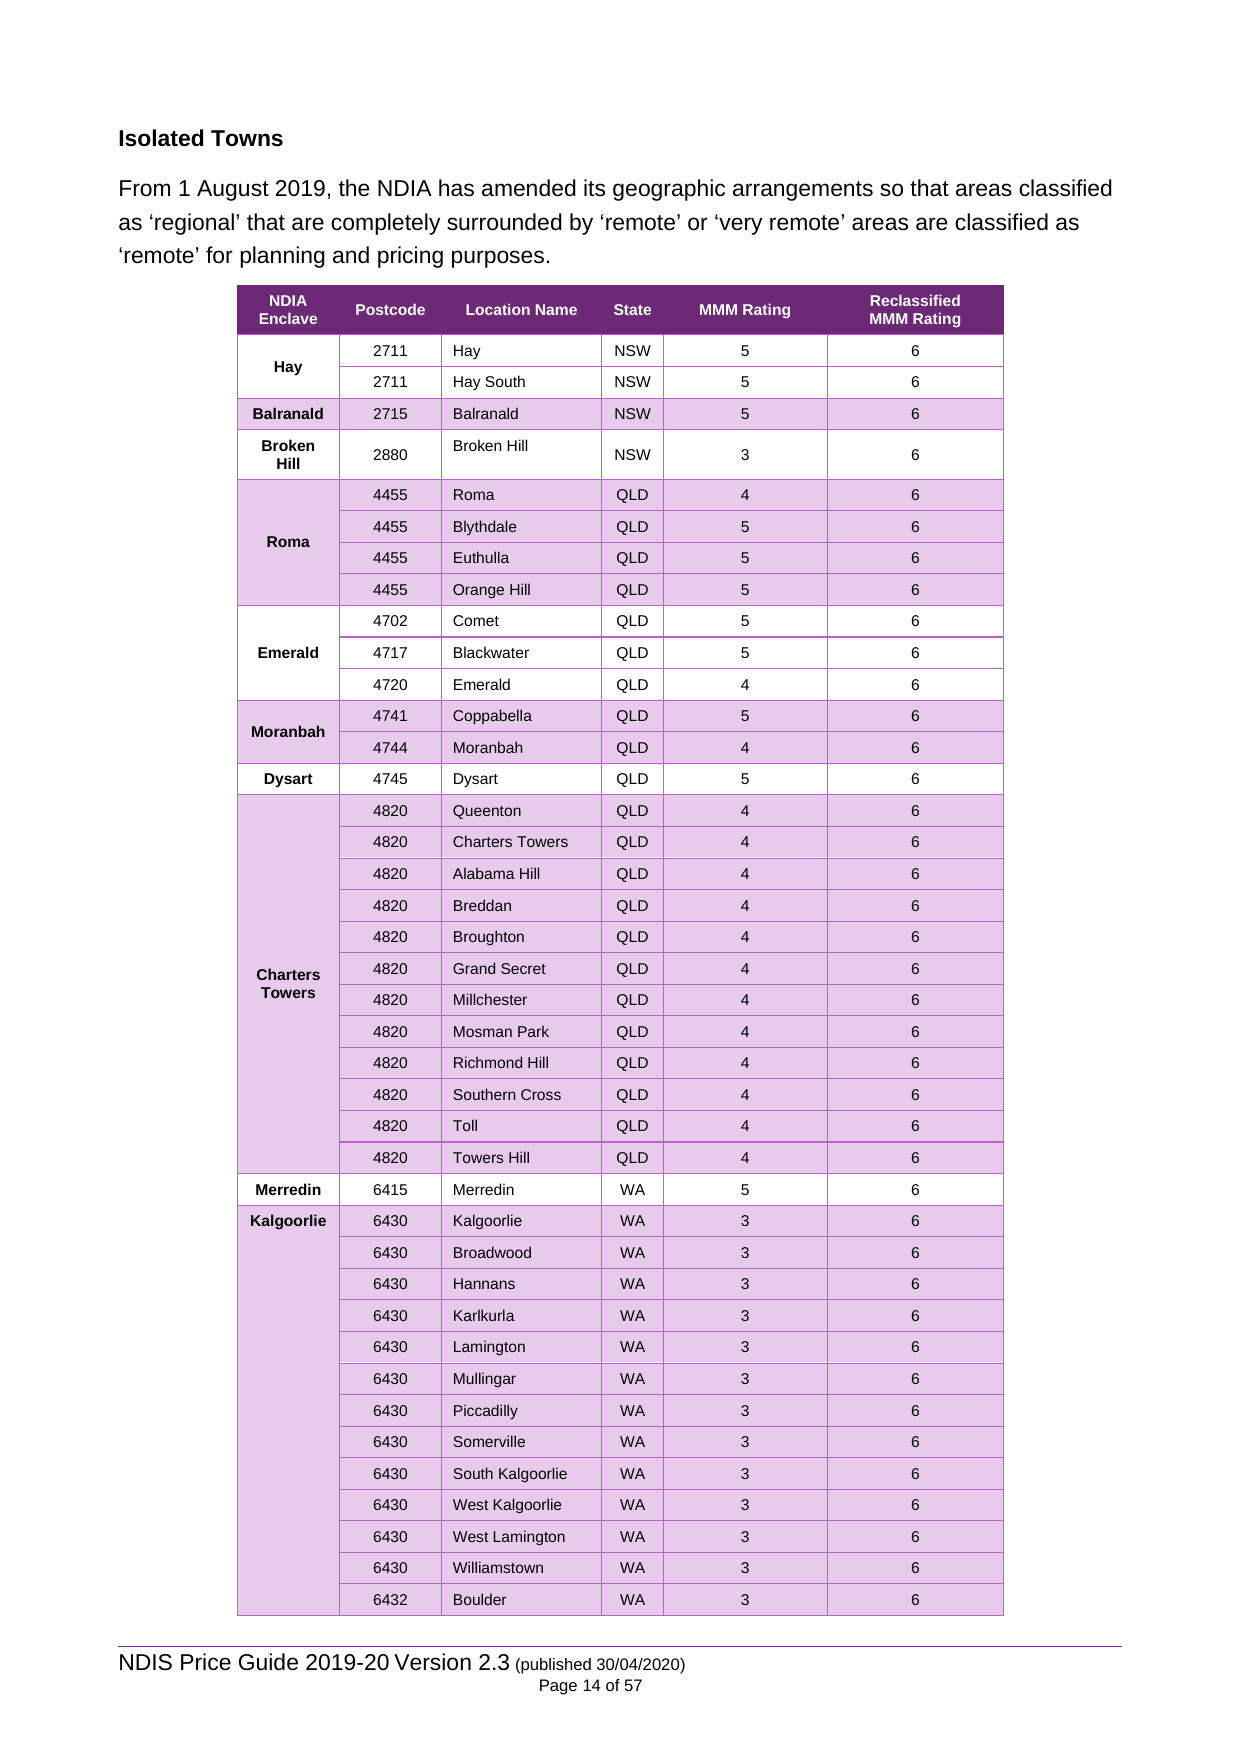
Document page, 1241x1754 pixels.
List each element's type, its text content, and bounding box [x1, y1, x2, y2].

table_cell Charters Towers [238, 795, 339, 1173]
table_cell QLD [602, 1111, 663, 1141]
table_cell Hay [238, 335, 339, 397]
table_cell 4 [664, 953, 827, 984]
table_cell 6 [828, 1364, 1003, 1394]
table_cell 6430 [340, 1553, 441, 1583]
table_cell 4820 [340, 953, 441, 984]
table_cell Breddan [442, 890, 601, 921]
table_cell 4 [664, 732, 827, 763]
table_cell QLD [602, 606, 663, 636]
table_cell Williamstown [442, 1553, 601, 1583]
table_cell 4820 [340, 985, 441, 1015]
table_cell Merredin [238, 1174, 339, 1204]
table_cell QLD [602, 638, 663, 668]
table_cell 3 [664, 1490, 827, 1520]
table_cell QLD [602, 985, 663, 1015]
table_cell Grand Secret [442, 953, 601, 984]
table_cell 6 [828, 890, 1003, 921]
table_cell 6430 [340, 1206, 441, 1236]
table_cell 4 [664, 827, 827, 857]
table_cell 6 [828, 1584, 1003, 1615]
table_cell 6 [828, 606, 1003, 636]
table_cell QLD [602, 511, 663, 542]
table_cell 6430 [340, 1332, 441, 1362]
table_cell 6 [828, 1427, 1003, 1457]
table_cell Mullingar [442, 1364, 601, 1394]
table_cell 6 [828, 430, 1003, 479]
table_cell Comet [442, 606, 601, 636]
table_cell 6 [828, 985, 1003, 1015]
table_cell Kalgoorlie [238, 1206, 339, 1615]
table_cell 4455 [340, 574, 441, 605]
table_cell 6 [828, 1395, 1003, 1426]
table_cell Balranald [442, 399, 601, 429]
table_cell 4820 [340, 827, 441, 857]
table_cell 6 [828, 732, 1003, 763]
table_cell 5 [664, 511, 827, 542]
table_cell 6 [828, 1143, 1003, 1173]
table_cell NSW [602, 335, 663, 366]
table_cell Hannans [442, 1269, 601, 1299]
table_cell WA [602, 1364, 663, 1394]
table_cell 4455 [340, 511, 441, 542]
table_cell Orange Hill [442, 574, 601, 605]
table_cell NSW [602, 430, 663, 479]
table_cell 6 [828, 1458, 1003, 1489]
table_cell Toll [442, 1111, 601, 1141]
table_cell Broken Hill [442, 430, 601, 479]
table_cell 6 [828, 701, 1003, 731]
table_cell 6 [828, 1521, 1003, 1552]
table_cell 2715 [340, 399, 441, 429]
table_cell 6 [828, 1553, 1003, 1583]
table_cell QLD [602, 795, 663, 826]
table_cell 4744 [340, 732, 441, 763]
table_cell 3 [664, 1269, 827, 1299]
table_cell 6 [828, 764, 1003, 794]
table_cell 6432 [340, 1584, 441, 1615]
table_cell 4717 [340, 638, 441, 668]
table_cell 4741 [340, 701, 441, 731]
table_cell 6430 [340, 1458, 441, 1489]
table_cell QLD [602, 480, 663, 510]
table_cell 4820 [340, 1143, 441, 1173]
table_cell Euthulla [442, 543, 601, 573]
table_cell 6 [828, 399, 1003, 429]
table_cell QLD [602, 1048, 663, 1078]
table_cell 6415 [340, 1174, 441, 1204]
table_cell 4820 [340, 1111, 441, 1141]
table_cell 4 [664, 985, 827, 1015]
table_cell 4720 [340, 669, 441, 699]
table_cell Alabama Hill [442, 859, 601, 889]
table_cell 5 [664, 1174, 827, 1204]
table_cell 3 [664, 1458, 827, 1489]
table_header State [602, 286, 663, 334]
table_cell 3 [664, 1237, 827, 1268]
table_cell 2880 [340, 430, 441, 479]
table_cell 6 [828, 1237, 1003, 1268]
table_cell Merredin [442, 1174, 601, 1204]
table_cell 5 [664, 606, 827, 636]
table_cell 4 [664, 1016, 827, 1047]
table_cell QLD [602, 732, 663, 763]
table_cell 4455 [340, 480, 441, 510]
table_cell South Kalgoorlie [442, 1458, 601, 1489]
table_cell 6 [828, 1174, 1003, 1204]
table_cell 3 [664, 1300, 827, 1331]
table_cell Moranbah [442, 732, 601, 763]
table_cell 6 [828, 543, 1003, 573]
table_cell 6 [828, 1490, 1003, 1520]
table_cell WA [602, 1427, 663, 1457]
table_cell 4745 [340, 764, 441, 794]
table_cell Queenton [442, 795, 601, 826]
table_cell Coppabella [442, 701, 601, 731]
table_cell 4455 [340, 543, 441, 573]
table_cell 2711 [340, 335, 441, 366]
table_cell QLD [602, 701, 663, 731]
table_cell 4820 [340, 859, 441, 889]
table_cell 4 [664, 890, 827, 921]
table_cell 5 [664, 335, 827, 366]
table_cell 5 [664, 399, 827, 429]
table_cell 4820 [340, 890, 441, 921]
table_cell 6430 [340, 1364, 441, 1394]
table_cell 6 [828, 1332, 1003, 1362]
table_cell Broadwood [442, 1237, 601, 1268]
table_cell 6430 [340, 1490, 441, 1520]
table_cell 3 [664, 1395, 827, 1426]
table_cell 4 [664, 480, 827, 510]
table_cell Blackwater [442, 638, 601, 668]
table_cell 4 [664, 1111, 827, 1141]
table_cell NSW [602, 399, 663, 429]
table_cell QLD [602, 953, 663, 984]
table_cell 5 [664, 543, 827, 573]
table_cell QLD [602, 890, 663, 921]
table_cell WA [602, 1174, 663, 1204]
table_cell NSW [602, 367, 663, 397]
table_cell 6 [828, 480, 1003, 510]
table_cell Balranald [238, 399, 339, 429]
table_cell Roma [238, 480, 339, 605]
table_cell Kalgoorlie [442, 1206, 601, 1236]
table_cell QLD [602, 1079, 663, 1110]
table_cell 4 [664, 1048, 827, 1078]
table_cell 6430 [340, 1395, 441, 1426]
table_cell 6430 [340, 1521, 441, 1552]
table_cell WA [602, 1490, 663, 1520]
table_cell WA [602, 1584, 663, 1615]
table_cell 3 [664, 1364, 827, 1394]
table_cell 5 [664, 574, 827, 605]
table_cell 6 [828, 1206, 1003, 1236]
table_cell QLD [602, 827, 663, 857]
table_cell WA [602, 1553, 663, 1583]
table_cell 6 [828, 827, 1003, 857]
table_header Location Name [442, 286, 601, 334]
table_cell Towers Hill [442, 1143, 601, 1173]
table_cell 4702 [340, 606, 441, 636]
table_cell Moranbah [238, 701, 339, 763]
table_cell WA [602, 1269, 663, 1299]
table_cell WA [602, 1237, 663, 1268]
table_cell 6430 [340, 1237, 441, 1268]
table_cell WA [602, 1300, 663, 1331]
table_cell 3 [664, 1521, 827, 1552]
table_cell QLD [602, 764, 663, 794]
table_cell 4820 [340, 1079, 441, 1110]
table_cell 3 [664, 430, 827, 479]
table_cell 3 [664, 1206, 827, 1236]
table_cell 6 [828, 953, 1003, 984]
table_cell 5 [664, 764, 827, 794]
table_cell WA [602, 1332, 663, 1362]
table_cell 4820 [340, 1016, 441, 1047]
table_cell 6 [828, 638, 1003, 668]
subtitle Isolated Towns [118, 118, 1122, 151]
table_header Postcode [340, 286, 441, 334]
table_cell 6 [828, 511, 1003, 542]
table_cell 6 [828, 335, 1003, 366]
table_cell West Kalgoorlie [442, 1490, 601, 1520]
table_header MMM Rating [664, 286, 827, 334]
table_cell 3 [664, 1427, 827, 1457]
table_cell Dysart [238, 764, 339, 794]
table_cell 4 [664, 859, 827, 889]
table_cell 4820 [340, 795, 441, 826]
table_cell Somerville [442, 1427, 601, 1457]
table_cell 6 [828, 859, 1003, 889]
table_cell Emerald [238, 606, 339, 699]
table_cell West Lamington [442, 1521, 601, 1552]
table_cell Millchester [442, 985, 601, 1015]
table_header Reclassified MMM Rating [828, 286, 1003, 334]
table_cell 6 [828, 1048, 1003, 1078]
table_cell 6 [828, 795, 1003, 826]
table_cell Karlkurla [442, 1300, 601, 1331]
table_header NDIA Enclave [238, 286, 339, 334]
table_cell 4 [664, 1079, 827, 1110]
table_cell 6 [828, 1300, 1003, 1331]
table_cell 5 [664, 367, 827, 397]
table_cell Roma [442, 480, 601, 510]
table_cell 4 [664, 1143, 827, 1173]
table_cell 4 [664, 922, 827, 952]
table_cell QLD [602, 543, 663, 573]
table_cell Charters Towers [442, 827, 601, 857]
table_cell 6430 [340, 1427, 441, 1457]
table_cell Broken Hill [238, 430, 339, 479]
table_cell WA [602, 1206, 663, 1236]
table_cell Emerald [442, 669, 601, 699]
table_cell 5 [664, 701, 827, 731]
table_cell WA [602, 1521, 663, 1552]
table_cell 6 [828, 1111, 1003, 1141]
table_cell 6 [828, 922, 1003, 952]
table_cell QLD [602, 859, 663, 889]
table_cell 2711 [340, 367, 441, 397]
table_cell QLD [602, 669, 663, 699]
table_cell 5 [664, 638, 827, 668]
table_cell 6 [828, 669, 1003, 699]
table_cell Southern Cross [442, 1079, 601, 1110]
table_cell QLD [602, 574, 663, 605]
table_cell 6 [828, 367, 1003, 397]
table_cell 4820 [340, 1048, 441, 1078]
table_cell QLD [602, 1143, 663, 1173]
table_cell QLD [602, 922, 663, 952]
table_cell WA [602, 1395, 663, 1426]
table_cell 3 [664, 1584, 827, 1615]
table_cell 3 [664, 1332, 827, 1362]
table_cell 4 [664, 669, 827, 699]
table_cell 6 [828, 574, 1003, 605]
table_cell Mosman Park [442, 1016, 601, 1047]
table_cell Blythdale [442, 511, 601, 542]
table_cell Piccadilly [442, 1395, 601, 1426]
table_cell 3 [664, 1553, 827, 1583]
table_cell Hay South [442, 367, 601, 397]
table_cell 6430 [340, 1300, 441, 1331]
table_cell 6430 [340, 1269, 441, 1299]
table_cell QLD [602, 1016, 663, 1047]
table_cell 4820 [340, 922, 441, 952]
table_cell Lamington [442, 1332, 601, 1362]
table_cell WA [602, 1458, 663, 1489]
table_cell Richmond Hill [442, 1048, 601, 1078]
table_cell Dysart [442, 764, 601, 794]
table_cell 6 [828, 1269, 1003, 1299]
table_cell Broughton [442, 922, 601, 952]
table_cell 6 [828, 1079, 1003, 1110]
table_cell 4 [664, 795, 827, 826]
table_cell Hay [442, 335, 601, 366]
text From 1 August 2019, the NDIA has amended its geographic arrangements so that areas classified as ‘regional’ that are completely surrounded by ‘remote’ or ‘very remote’ areas are classified as ‘remote’ for planning and pricing purposes. [118, 168, 1122, 268]
table_cell Boulder [442, 1584, 601, 1615]
table_cell 6 [828, 1016, 1003, 1047]
